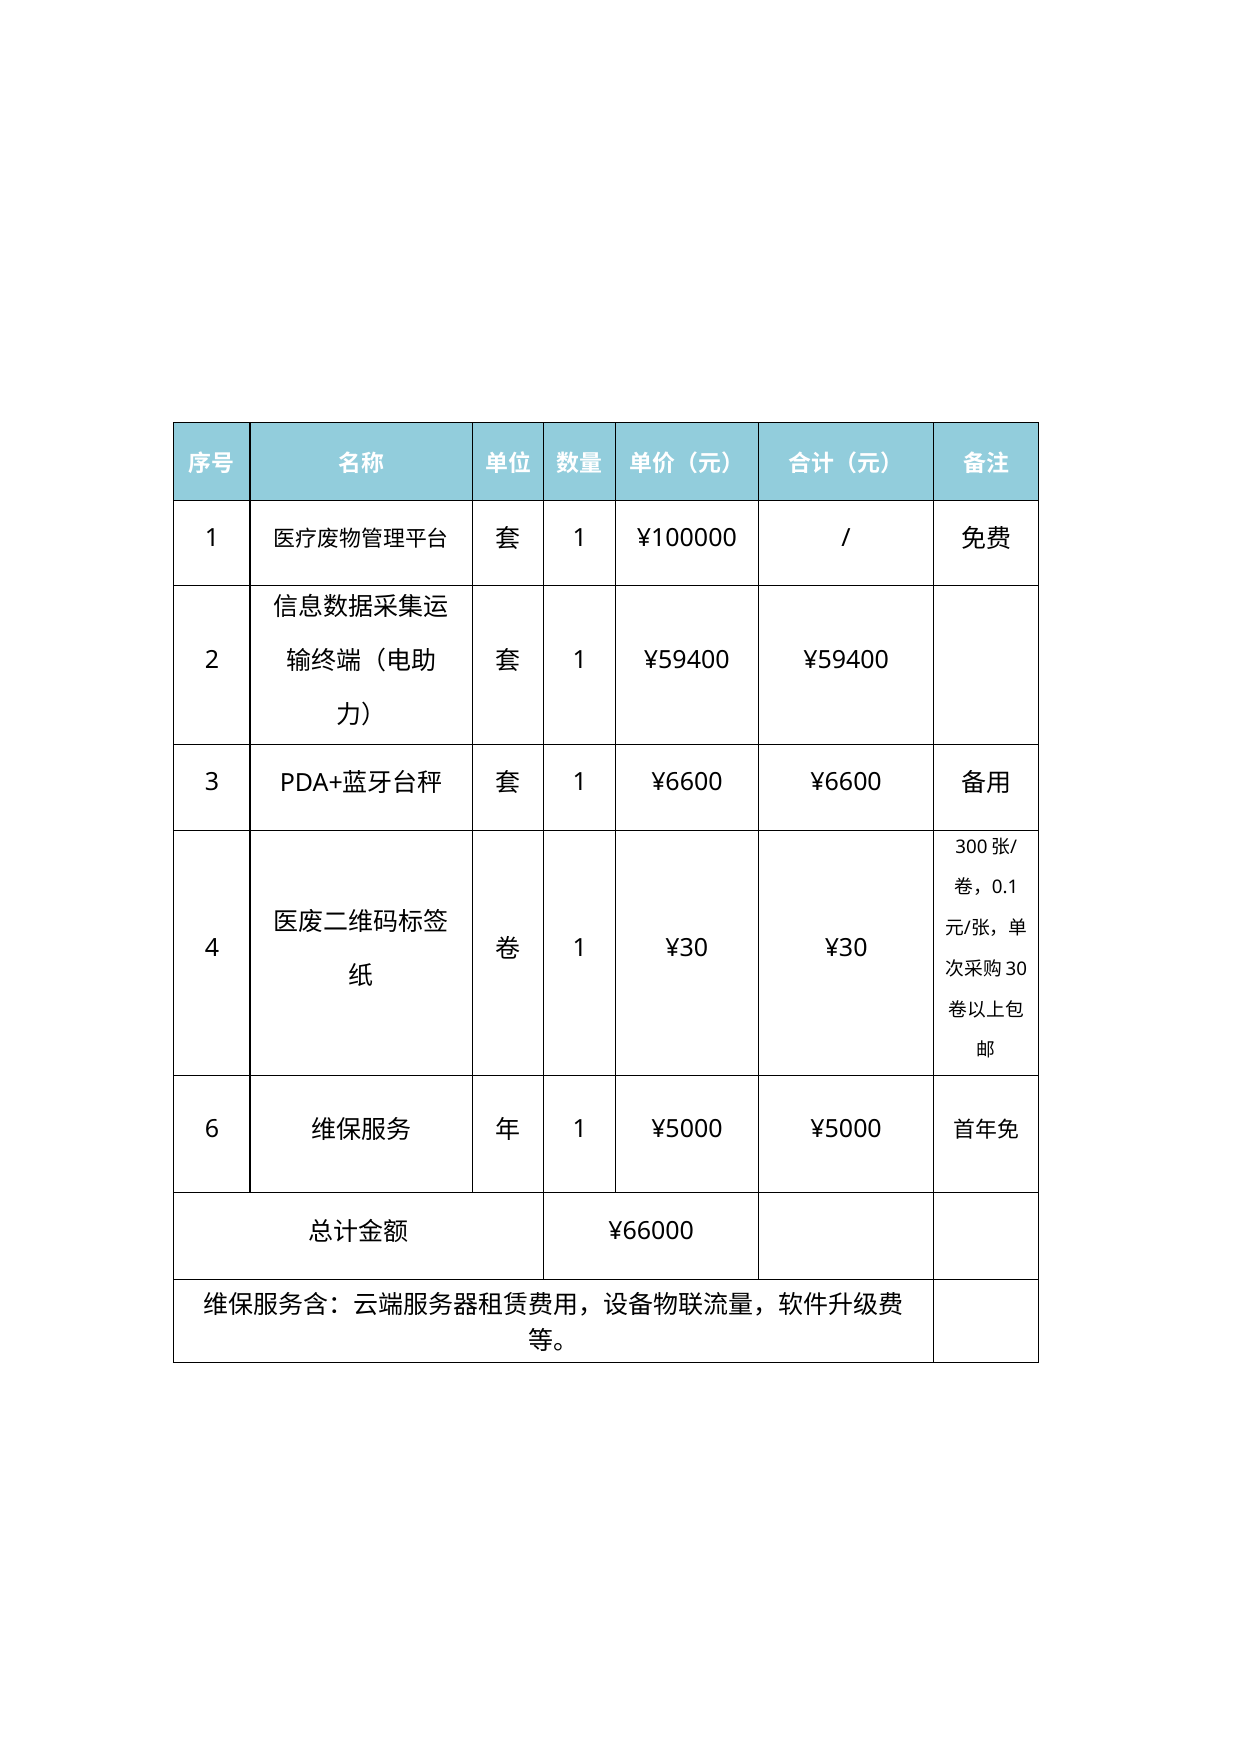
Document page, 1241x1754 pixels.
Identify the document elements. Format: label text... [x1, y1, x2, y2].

table_cell ¥30 [759, 831, 933, 1074]
table_cell [934, 1280, 1038, 1362]
table_header 备注 [934, 423, 1038, 500]
table_cell ¥66000 [544, 1193, 758, 1279]
table_cell 维保服务 [251, 1076, 472, 1192]
table_cell 套 [473, 745, 543, 830]
table_header 单位 [473, 423, 543, 500]
table_cell 首年免 [934, 1076, 1038, 1192]
table_cell ¥100000 [616, 501, 758, 585]
table_cell 总计金额 [174, 1193, 543, 1279]
table_cell ¥5000 [759, 1076, 933, 1192]
table_cell [934, 1193, 1038, 1279]
table_cell 1 [544, 501, 615, 585]
table_cell 年 [473, 1076, 543, 1192]
table_cell ¥5000 [616, 1076, 758, 1192]
table_cell 1 [544, 745, 615, 830]
table_cell 免费 [934, 501, 1038, 585]
table_cell 医疗废物管理平台 [251, 501, 472, 585]
table_cell 备用 [934, 745, 1038, 830]
table_cell ¥59400 [759, 586, 933, 743]
table_cell 1 [544, 831, 615, 1074]
table_header 合计（元） [759, 423, 933, 500]
table_cell ¥6600 [759, 745, 933, 830]
table_cell 医废二维码标签纸 [251, 831, 472, 1074]
table_cell / [759, 501, 933, 585]
table_cell 套 [473, 586, 543, 743]
table_cell 2 [174, 586, 249, 743]
table_cell 4 [174, 831, 249, 1074]
table_cell ¥6600 [616, 745, 758, 830]
table_cell [934, 586, 1038, 743]
table_cell 6 [174, 1076, 249, 1192]
table_cell ¥30 [616, 831, 758, 1074]
table_cell 套 [473, 501, 543, 585]
table_header 单价（元） [616, 423, 758, 500]
table_cell PDA+蓝牙台秤 [251, 745, 472, 830]
table_cell 卷 [473, 831, 543, 1074]
table_cell [759, 1193, 933, 1279]
table_cell 维保服务含：云端服务器租赁费用，设备物联流量，软件升级费等。 [174, 1280, 933, 1362]
table_cell 1 [174, 501, 249, 585]
table_header 数量 [544, 423, 615, 500]
table_header 名称 [251, 423, 472, 500]
table_cell ¥59400 [616, 586, 758, 743]
table_header 序号 [174, 423, 249, 500]
table_cell 1 [544, 1076, 615, 1192]
table_cell 3 [174, 745, 249, 830]
table_cell 1 [544, 586, 615, 743]
table_cell 300张/卷，0.1元/张，单次采购30卷以上包邮 [934, 831, 1038, 1074]
table_cell 信息数据采集运输终端（电助力） [251, 586, 472, 743]
